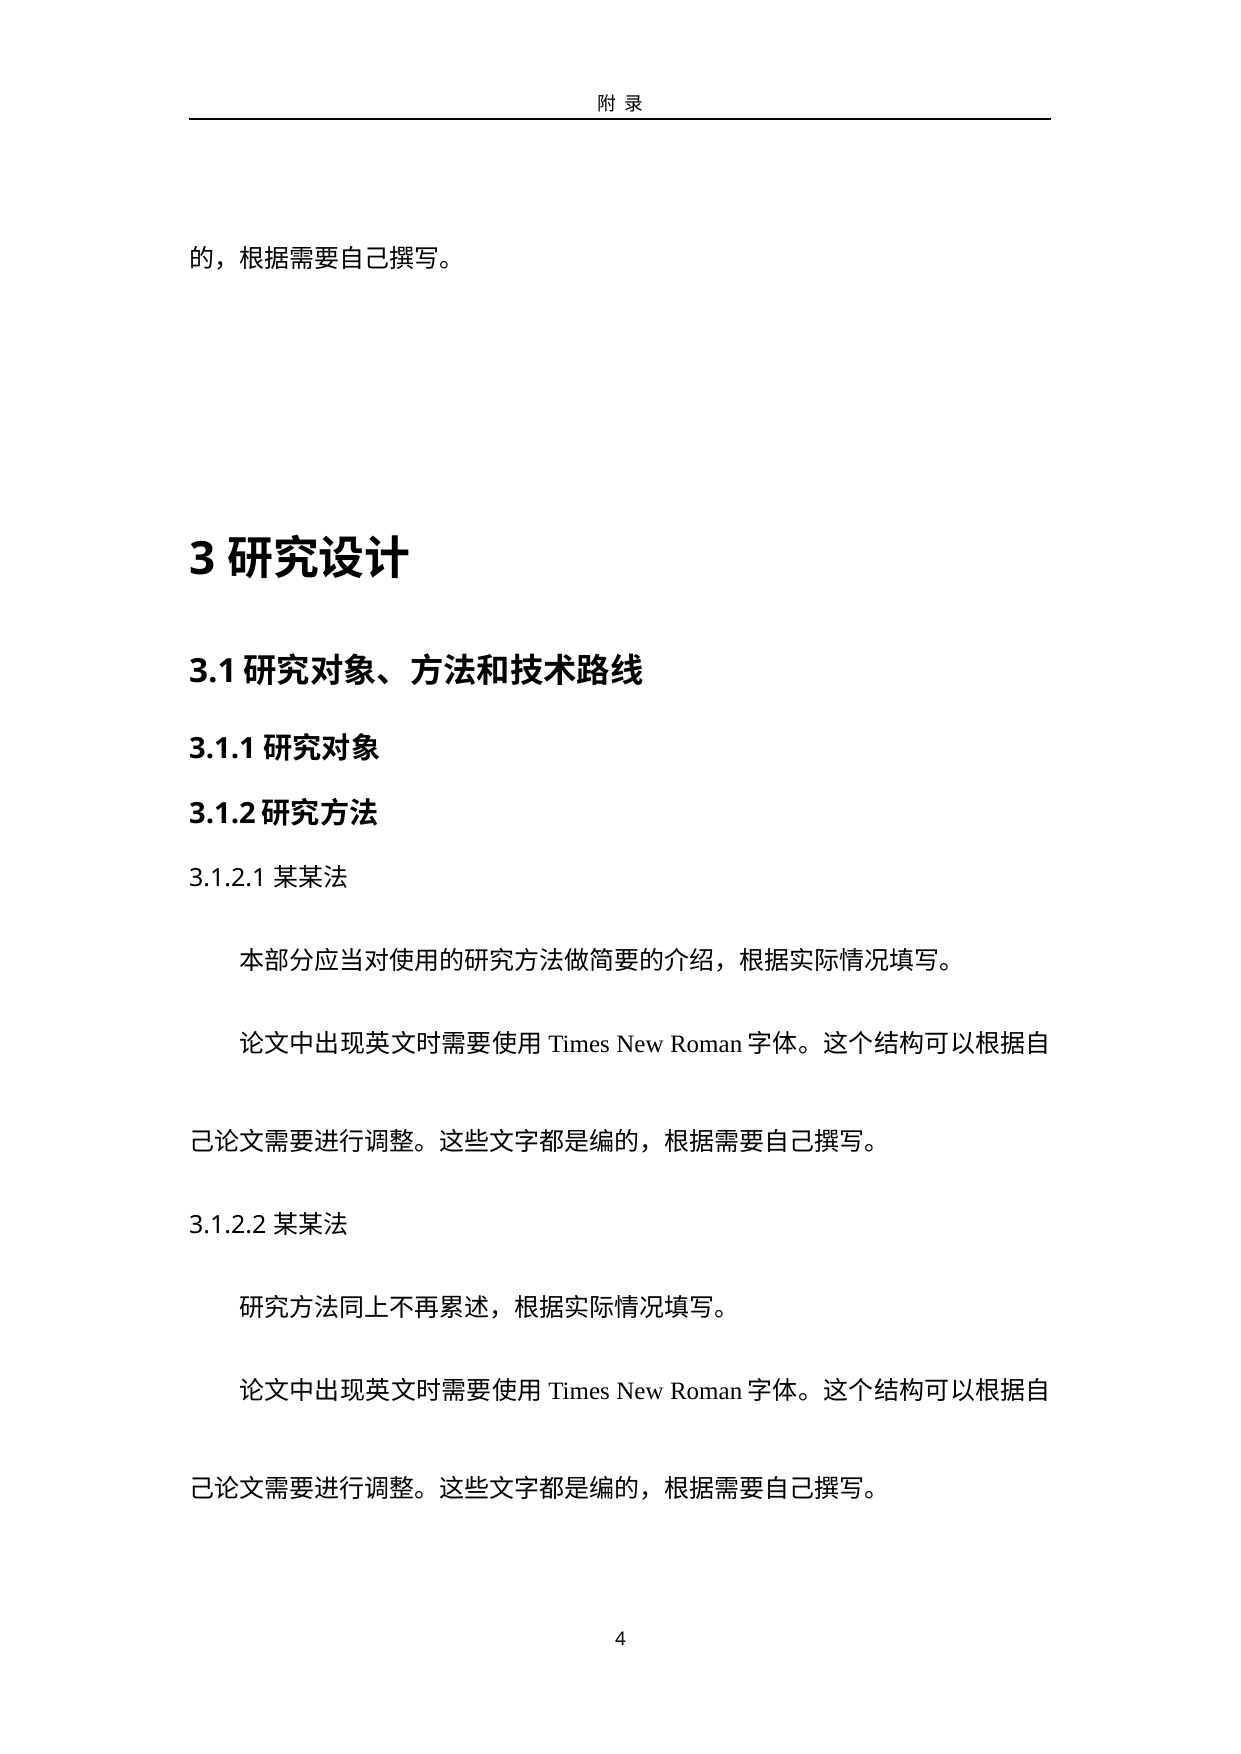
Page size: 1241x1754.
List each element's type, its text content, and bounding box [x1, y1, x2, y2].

text 研究方法同上不再累述，根据实际情况填写。 [189, 1273, 1051, 1338]
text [189, 224, 1051, 289]
subtitle 3.1.2研究方法 [189, 778, 1051, 843]
text 论文中出现英文时需要使用Times New Roman字体。这个结构可以根据自己论文需要进行调整。这些文字都是编的，根据需要自己撰写。 [189, 1356, 1051, 1519]
subtitle 3.1.2.1 某某法 [189, 843, 1051, 908]
subtitle 3 研究设计 [189, 506, 1051, 603]
subtitle 3.1.2.2 某某法 [189, 1190, 1051, 1255]
text 论文中出现英文时需要使用Times New Roman字体。这个结构可以根据自己论文需要进行调整。这些文字都是编的，根据需要自己撰写。 [189, 1009, 1051, 1172]
text 本部分应当对使用的研究方法做简要的介绍，根据实际情况填写。 [189, 926, 1051, 991]
subtitle 3.1.1 研究对象 [189, 713, 1051, 778]
subtitle 3.1研究对象、方法和技术路线 [189, 636, 1051, 701]
